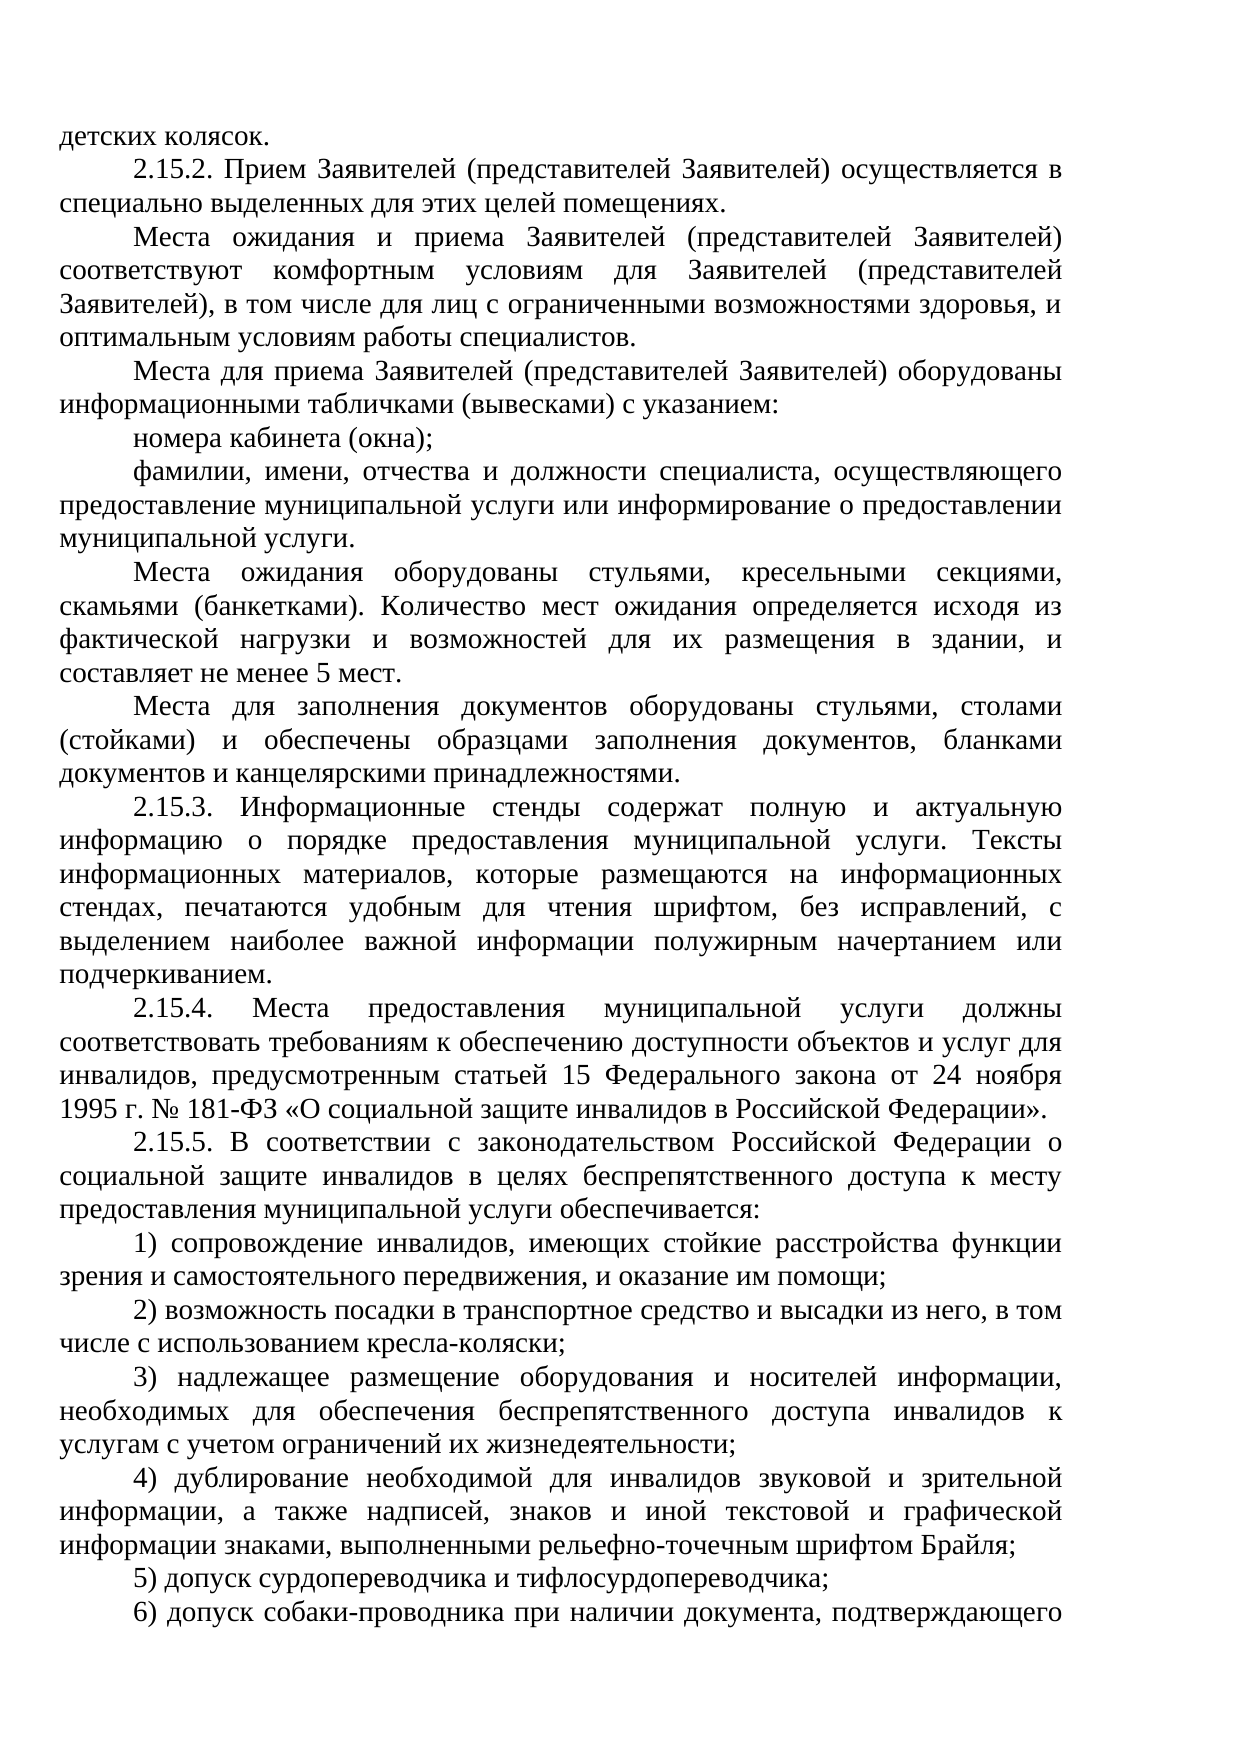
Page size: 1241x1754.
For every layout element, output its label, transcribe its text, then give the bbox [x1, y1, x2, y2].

text номера кабинета (окна); [59, 420, 1063, 453]
text 1) сопровождение инвалидов, имеющих стойкие расстройства функции зрения и самостоятельного передвижения, и оказание им помощи; [59, 1225, 1063, 1292]
text 2) возможность посадки в транспортное средство и высадки из него, в том числе с использованием кресла-коляски; [59, 1292, 1063, 1359]
text 5) допуск сурдопереводчика и тифлосурдопереводчика; [59, 1560, 1063, 1594]
text 2.15.5. В соответствии с законодательством Российской Федерации о социальной защите инвалидов в целях беспрепятственного доступа к месту предоставления муниципальной услуги обеспечивается: [59, 1124, 1063, 1225]
text Места ожидания и приема Заявителей (представителей Заявителей) соответствуют комфортным условиям для Заявителей (представителей Заявителей), в том числе для лиц с ограниченными возможностями здоровья, и оптимальным условиям работы специалистов. [59, 219, 1063, 353]
text 4) дублирование необходимой для инвалидов звуковой и зрительной информации, а также надписей, знаков и иной текстовой и графической информации знаками, выполненными рельефно-точечным шрифтом Брайля; [59, 1460, 1063, 1560]
text Места для заполнения документов оборудованы стульями, столами (стойками) и обеспечены образцами заполнения документов, бланками документов и канцелярскими принадлежностями. [59, 688, 1063, 789]
text фамилии, имени, отчества и должности специалиста, осуществляющего предоставление муниципальной услуги или информирование о предоставлении муниципальной услуги. [59, 453, 1063, 554]
text Места ожидания оборудованы стульями, кресельными секциями, скамьями (банкетками). Количество мест ожидания определяется исходя из фактической нагрузки и возможностей для их размещения в здании, и составляет не менее 5 мест. [59, 554, 1063, 688]
text Места для приема Заявителей (представителей Заявителей) оборудованы информационными табличками (вывесками) с указанием: [59, 353, 1063, 420]
text 2.15.3. Информационные стенды содержат полную и актуальную информацию о порядке предоставления муниципальной услуги. Тексты информационных материалов, которые размещаются на информационных стендах, печатаются удобным для чтения шрифтом, без исправлений, с выделением наиболее важной информации полужирным начертанием или подчеркиванием. [59, 789, 1063, 990]
text 3) надлежащее размещение оборудования и носителей информации, необходимых для обеспечения беспрепятственного доступа инвалидов к услугам с учетом ограничений их жизнедеятельности; [59, 1359, 1063, 1460]
text 2.15.2. Прием Заявителей (представителей Заявителей) осуществляется в специально выделенных для этих целей помещениях. [59, 152, 1063, 219]
text 2.15.4. Места предоставления муниципальной услуги должны соответствовать требованиям к обеспечению доступности объектов и услуг для инвалидов, предусмотренным статьей 15 Федерального закона от 24 ноября 1995 г. № 181-ФЗ «О социальной защите инвалидов в Российской Федерации». [59, 990, 1063, 1124]
